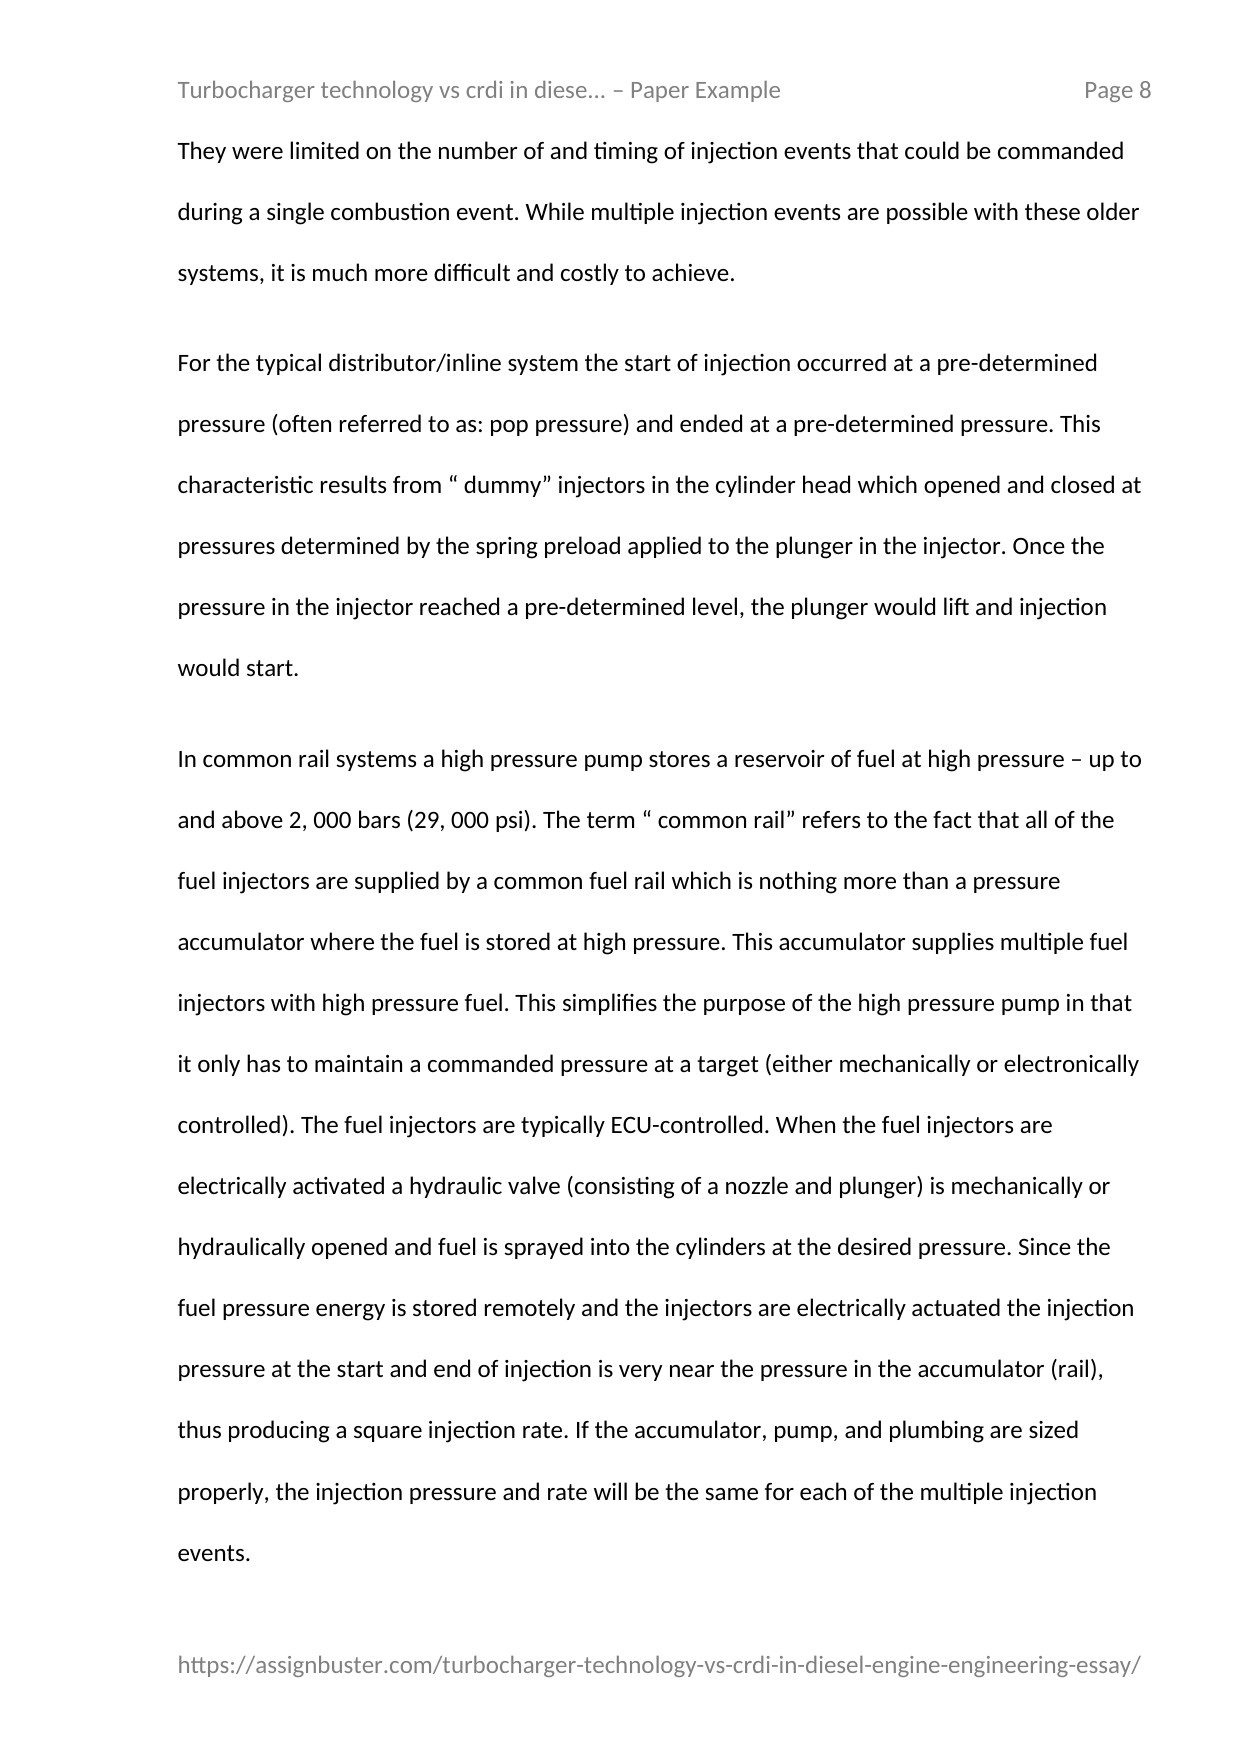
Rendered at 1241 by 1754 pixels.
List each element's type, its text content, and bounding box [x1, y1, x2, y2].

text In common rail systems a high pressure pump stores a reservoir of fuel at high pressure – up to and above 2, 000 bars (29, 000 psi). The term “ common rail” refers to the fact that all of the fuel injectors are supplied by a common fuel rail which is nothing more than a pressure accumulator where the fuel is stored at high pressure. This accumulator supplies multiple fuel injectors with high pressure fuel. This simplifies the purpose of the high pressure pump in that it only has to maintain a commanded pressure at a target (either mechanically or electronically controlled). The fuel injectors are typically ECU-controlled. When the fuel injectors are electrically activated a hydraulic valve (consisting of a nozzle and plunger) is mechanically or hydraulically opened and fuel is sprayed into the cylinders at the desired pressure. Since the fuel pressure energy is stored remotely and the injectors are electrically actuated the injection pressure at the start and end of injection is very near the pressure in the accumulator (rail), thus producing a square injection rate. If the accumulator, pump, and plumbing are sized properly, the injection pressure and rate will be the same for each of the multiple injection events. [177, 743, 1152, 1567]
text They were limited on the number of and timing of injection events that could be commanded during a single combustion event. While multiple injection events are possible with these older systems, it is much more difficult and costly to achieve. [177, 135, 1152, 287]
text For the typical distributor/inline system the start of injection occurred at a pre-determined pressure (often referred to as: pop pressure) and ended at a pre-determined pressure. This characteristic results from “ dummy” injectors in the cylinder head which opened and closed at pressures determined by the spring preload applied to the plunger in the injector. Once the pressure in the injector reached a pre-determined level, the plunger would lift and injection would start. [177, 347, 1152, 683]
